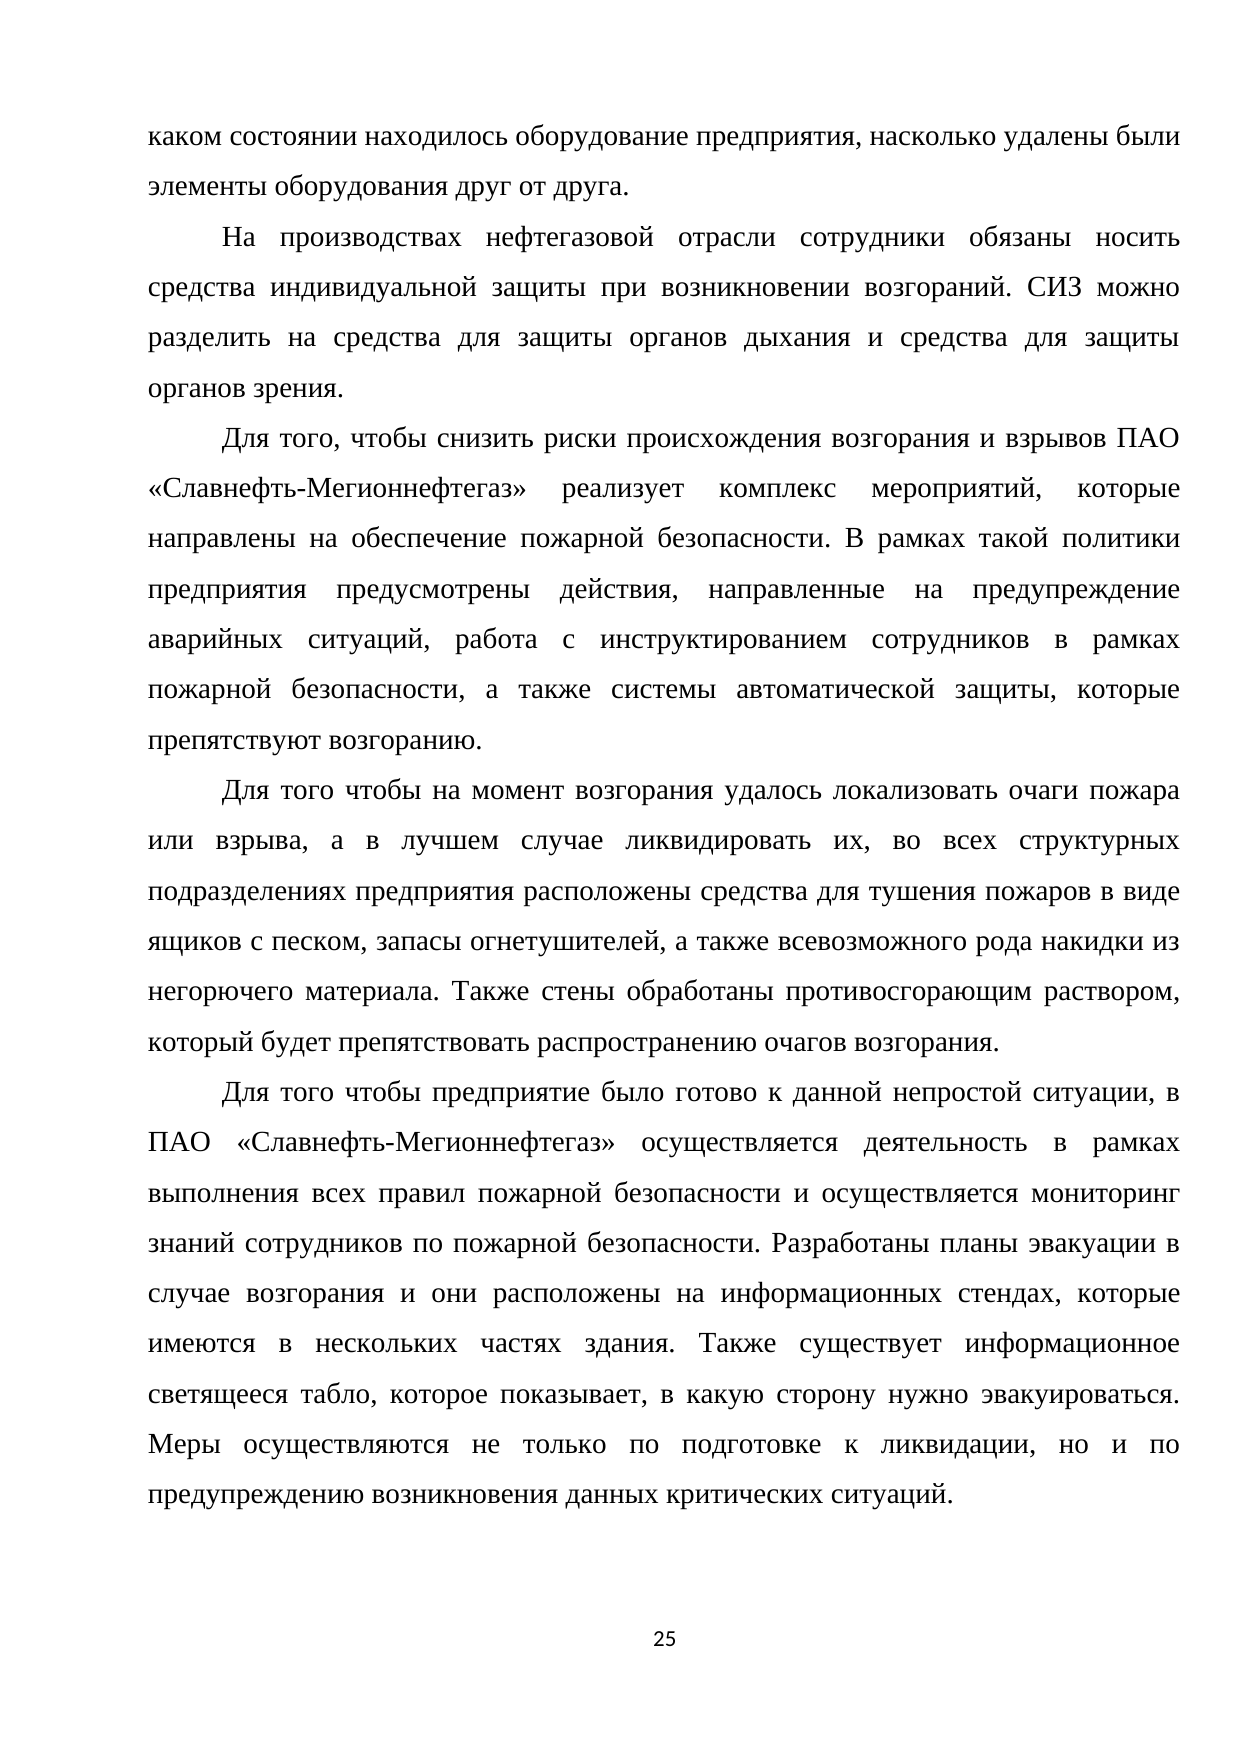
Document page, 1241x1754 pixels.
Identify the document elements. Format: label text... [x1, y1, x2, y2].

text На производствах нефтегазовой отрасли сотрудники обязаны носить средства индивидуальной защиты при возникновении возгораний. СИЗ можно разделить на средства для защиты органов дыхания и средства для защиты органов зрения. [148, 219, 1181, 403]
text Для того, чтобы снизить риски происхождения возгорания и взрывов ПАО «Славнефть-Мегионнефтегаз» реализует комплекс мероприятий, которые направлены на обеспечение пожарной безопасности. В рамках такой политики предприятия предусмотрены действия, направленные на предупреждение аварийных ситуаций, работа с инструктированием сотрудников в рамках пожарной безопасности, а также системы автоматической защиты, которые препятствуют возгоранию. [148, 420, 1181, 755]
text Для того чтобы предприятие было готово к данной непростой ситуации, в ПАО «Славнефть-Мегионнефтегаз» осуществляется деятельность в рамках выполнения всех правил пожарной безопасности и осуществляется мониторинг знаний сотрудников по пожарной безопасности. Разработаны планы эвакуации в случае возгорания и они расположены на информационных стендах, которые имеются в нескольких частях здания. Также существует информационное светящееся табло, которое показывает, в какую сторону нужно эвакуироваться. Меры осуществляются не только по подготовке к ликвидации, но и по предупреждению возникновения данных критических ситуаций. [148, 1074, 1181, 1510]
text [148, 118, 1181, 202]
text Для того чтобы на момент возгорания удалось локализовать очаги пожара или взрыва, а в лучшем случае ликвидировать их, во всех структурных подразделениях предприятия расположены средства для тушения пожаров в виде ящиков с песком, запасы огнетушителей, а также всевозможного рода накидки из негорючего материала. Также стены обработаны противосгорающим раствором, который будет препятствовать распространению очагов возгорания. [148, 772, 1181, 1057]
